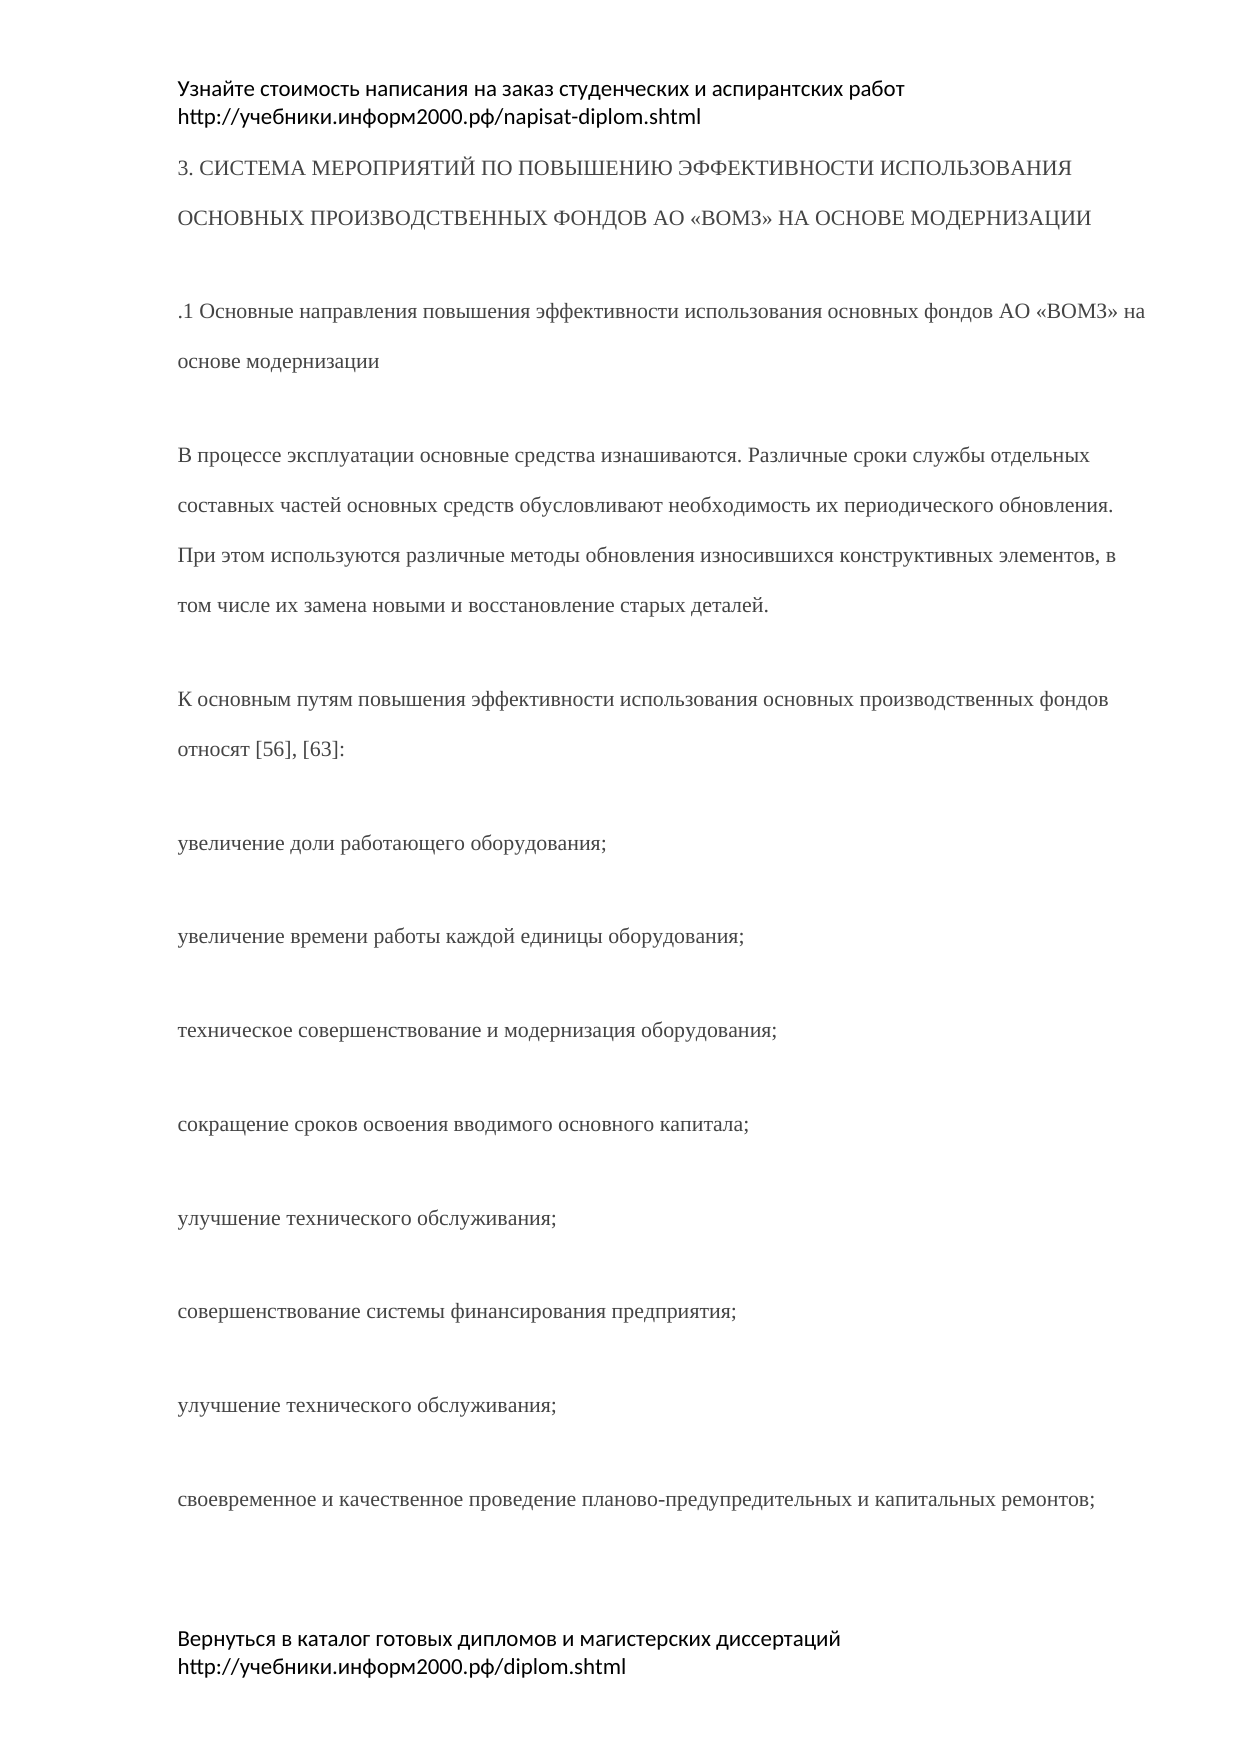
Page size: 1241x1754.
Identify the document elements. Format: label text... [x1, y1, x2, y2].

text сокращение сроков освоения вводимого основного капитала; [177, 1086, 1152, 1136]
text увеличение времени работы каждой единицы оборудования; [177, 898, 1152, 948]
text улучшение технического обслуживания; [177, 1180, 1152, 1230]
text своевременное и качественное проведение планово-предупредительных и капитальных ремонтов; [177, 1461, 1152, 1511]
text увеличение доли работающего оборудования; [177, 805, 1152, 855]
text В процессе эксплуатации основные средства изнашиваются. Различные сроки службы отдельных составных частей основных средств обусловливают необходимость их периодического обновления. При этом используются различные методы обновления износившихся конструктивных элементов, в том числе их замена новыми и восстановление старых деталей. [177, 417, 1152, 617]
text улучшение технического обслуживания; [177, 1367, 1152, 1417]
text К основным путям повышения эффективности использования основных производственных фондов относят [56], [63]: [177, 661, 1152, 761]
text техническое совершенствование и модернизация оборудования; [177, 992, 1152, 1042]
text совершенствование системы финансирования предприятия; [177, 1273, 1152, 1323]
text 3. СИСТЕМА МЕРОПРИЯТИЙ ПО ПОВЫШЕНИЮ ЭФФЕКТИВНОСТИ ИСПОЛЬЗОВАНИЯ ОСНОВНЫХ ПРОИЗВОДСТВЕННЫХ ФОНДОВ АО «ВОМЗ» НА ОСНОВЕ МОДЕРНИЗАЦИИ [177, 130, 1152, 230]
text .1 Основные направления повышения эффективности использования основных фондов АО «ВОМЗ» на основе модернизации [177, 273, 1152, 373]
